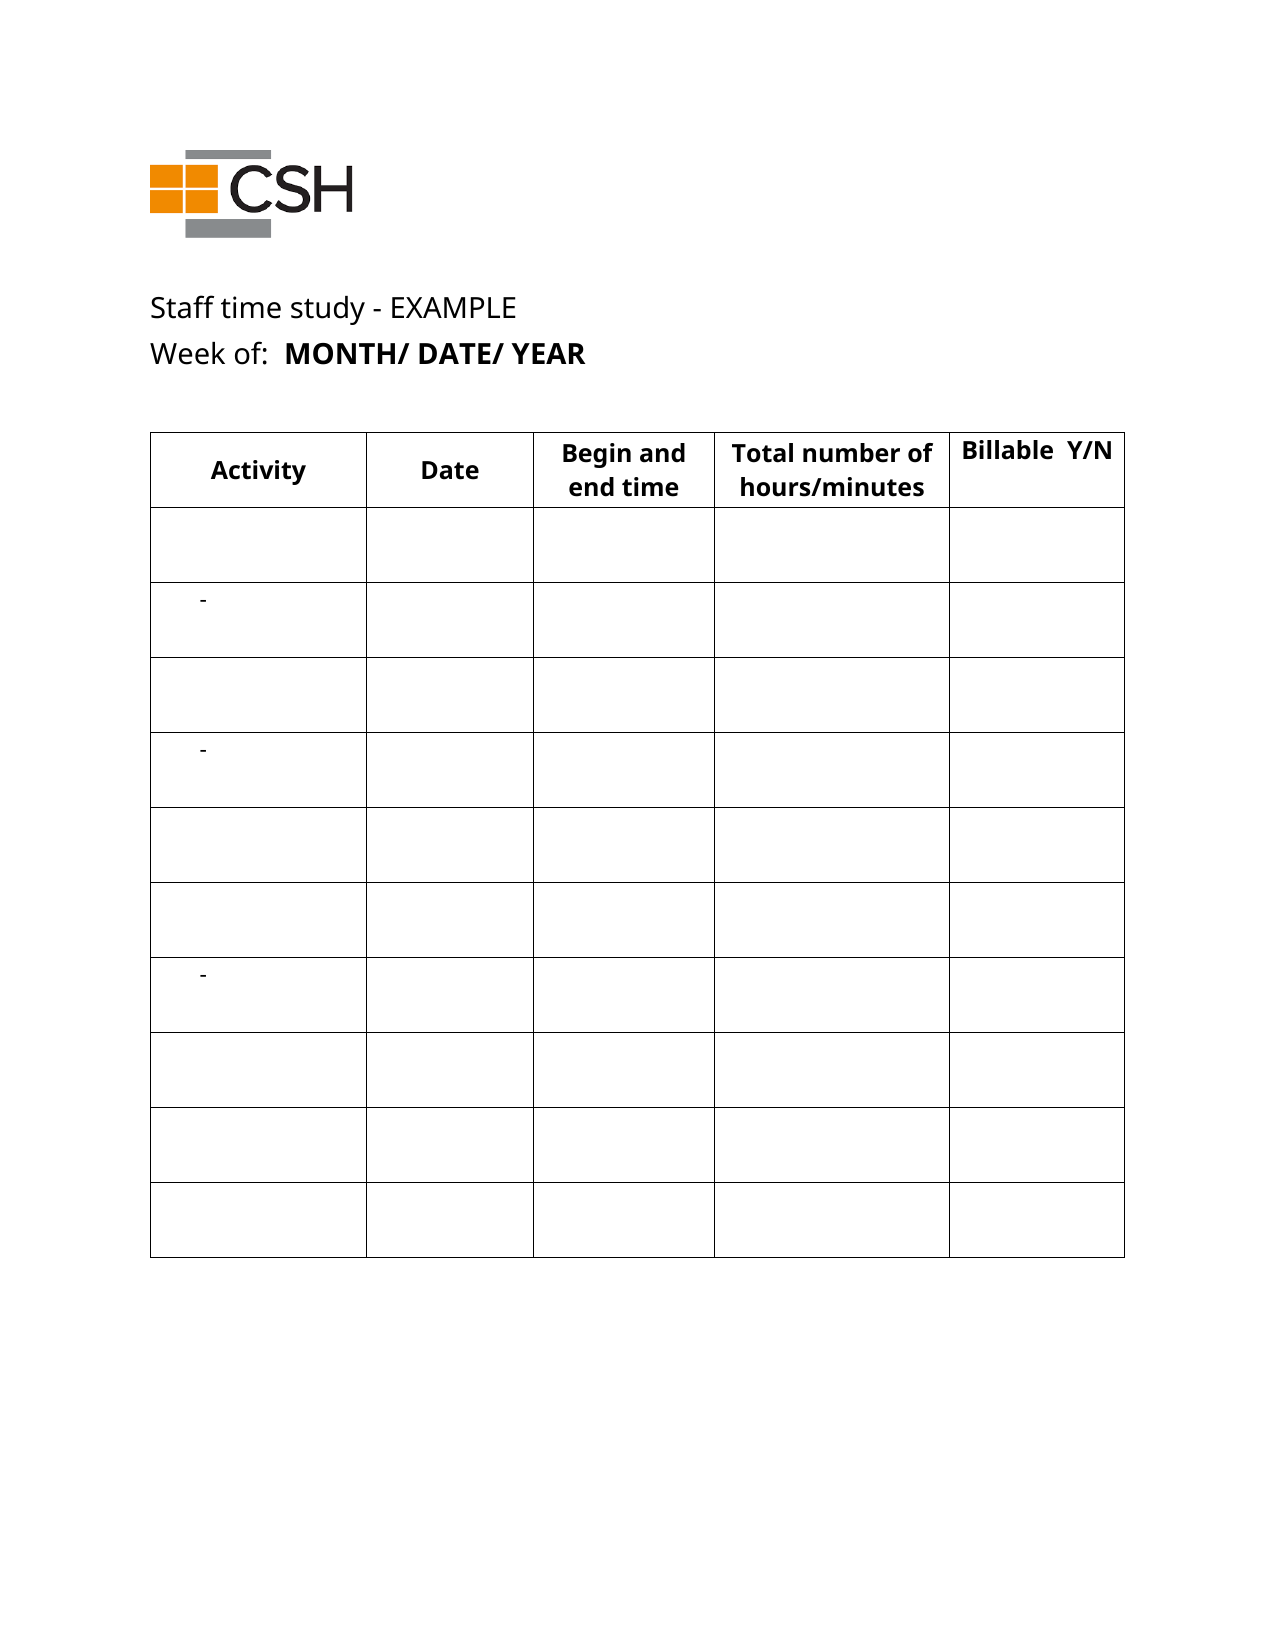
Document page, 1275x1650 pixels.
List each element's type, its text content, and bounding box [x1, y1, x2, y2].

table_cell [151, 508, 366, 582]
table_header Date [367, 433, 533, 507]
table_cell [950, 883, 1124, 957]
table_cell [151, 1183, 366, 1257]
table_header Begin and end time [534, 433, 714, 507]
table_cell [950, 958, 1124, 1032]
table_cell [534, 883, 714, 957]
table_cell [534, 958, 714, 1032]
text Week of: MONTH/ DATE/ YEAR [150, 333, 1125, 373]
table_cell [715, 733, 949, 807]
table_cell [367, 1108, 533, 1182]
table_cell [950, 1183, 1124, 1257]
table_cell [715, 883, 949, 957]
table_cell [367, 1183, 533, 1257]
table_cell [534, 658, 714, 732]
table_cell [715, 958, 949, 1032]
table_cell [367, 1033, 533, 1107]
table_header Total number of hours/minutes [715, 433, 949, 507]
table_cell [367, 733, 533, 807]
table_cell [715, 583, 949, 657]
table_cell [534, 1183, 714, 1257]
table_cell [151, 733, 366, 807]
table_cell [151, 883, 366, 957]
table_cell [715, 1033, 949, 1107]
table_cell [534, 508, 714, 582]
picture [150, 150, 353, 238]
table_cell [950, 508, 1124, 582]
table_cell [534, 1108, 714, 1182]
table_cell [715, 1183, 949, 1257]
table_cell [151, 1033, 366, 1107]
table_cell [534, 733, 714, 807]
table_cell [715, 808, 949, 882]
table_cell [367, 508, 533, 582]
table_cell [367, 958, 533, 1032]
table_cell [151, 1108, 366, 1182]
table_cell [950, 733, 1124, 807]
table_cell [534, 583, 714, 657]
table_cell [715, 658, 949, 732]
table_cell [715, 508, 949, 582]
table_cell [715, 1108, 949, 1182]
table_cell [151, 808, 366, 882]
table_cell [367, 808, 533, 882]
table_cell [151, 958, 366, 1032]
table_cell [950, 583, 1124, 657]
table_cell [950, 1033, 1124, 1107]
table_cell [950, 808, 1124, 882]
table_cell [950, 1108, 1124, 1182]
table_cell [534, 808, 714, 882]
table_cell [367, 658, 533, 732]
table_cell [534, 1033, 714, 1107]
table_cell [367, 583, 533, 657]
table_cell [367, 883, 533, 957]
table_cell [151, 658, 366, 732]
table_header Activity [151, 433, 366, 507]
table_header Billable Y/N [950, 433, 1124, 507]
table_cell [950, 658, 1124, 732]
text Staff time study - EXAMPLE [150, 287, 1125, 327]
table_cell [151, 583, 366, 657]
